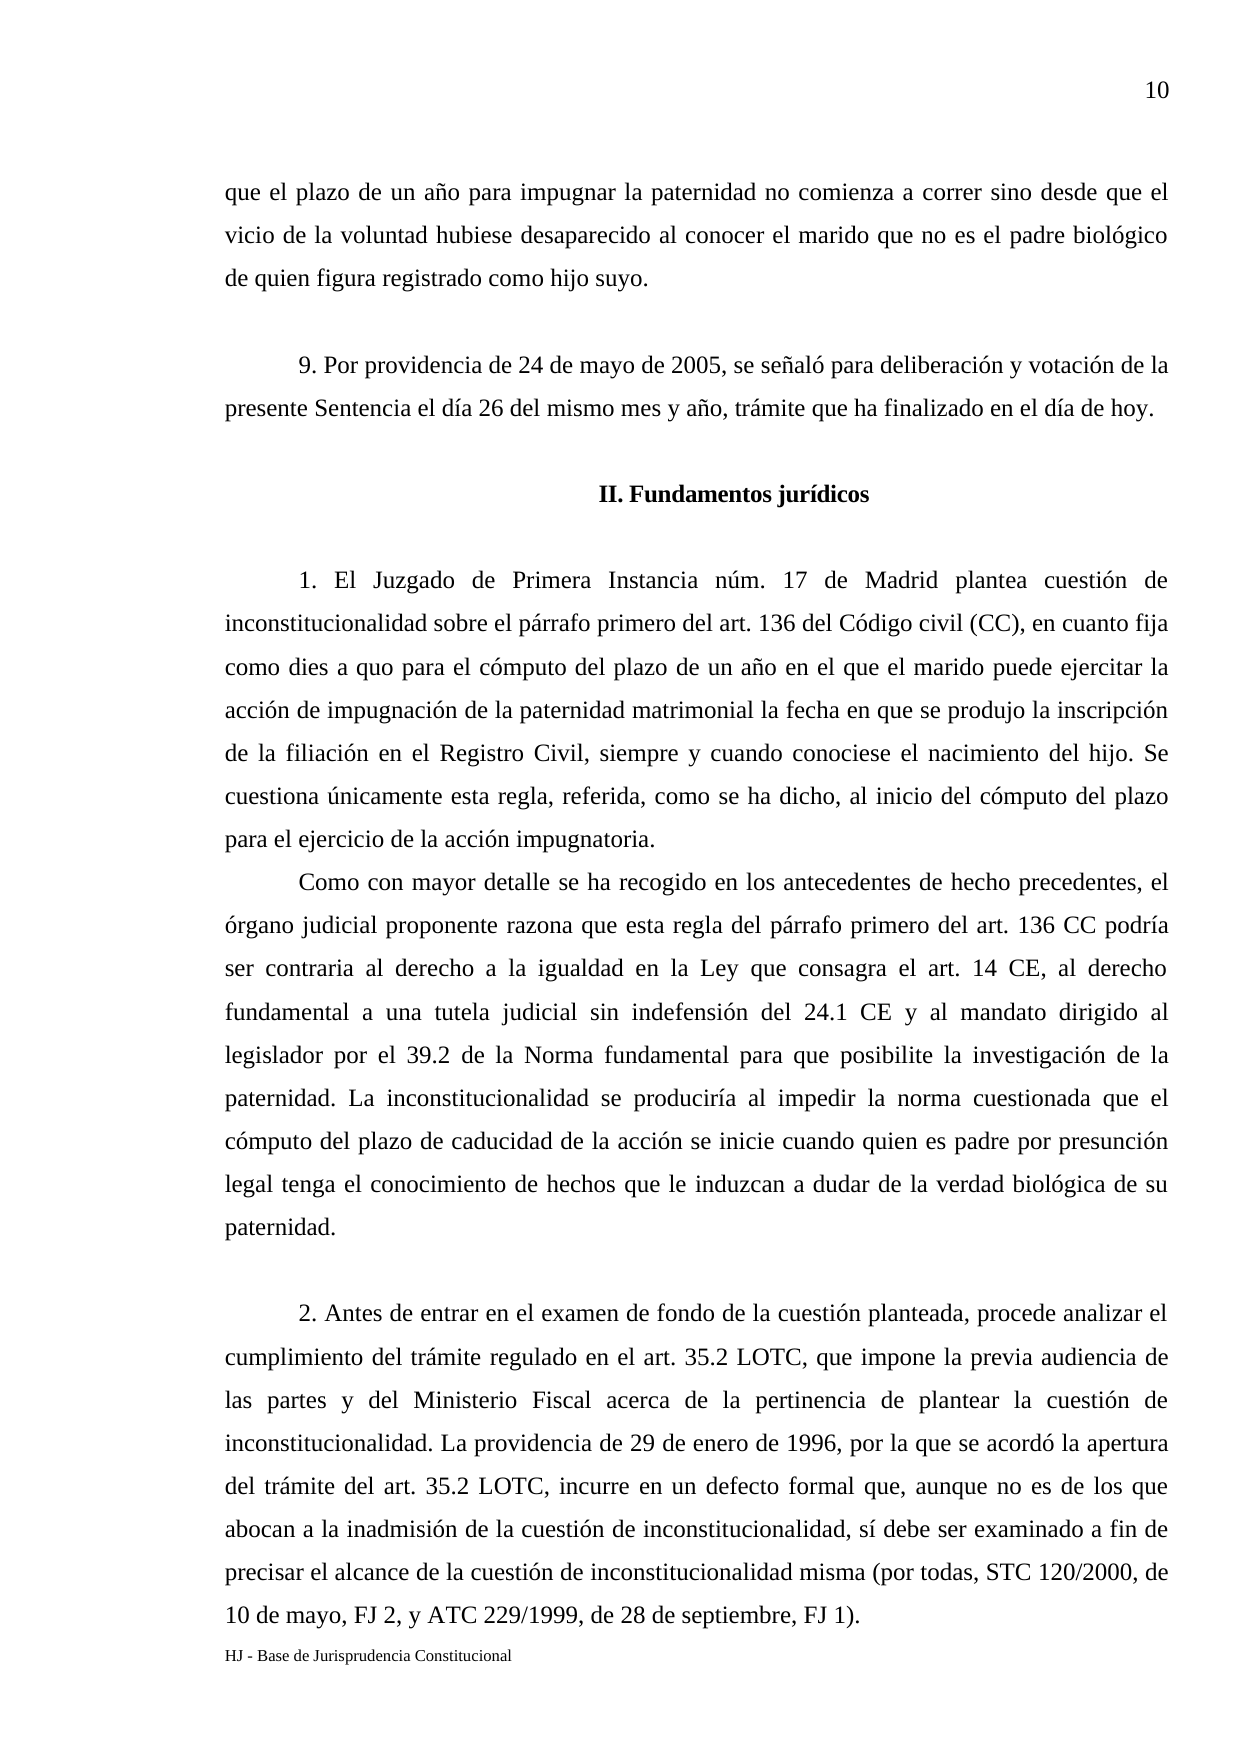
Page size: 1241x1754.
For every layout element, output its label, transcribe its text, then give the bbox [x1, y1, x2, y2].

text Como con mayor detalle se ha recogido en los antecedentes de hecho precedentes, el órgano judicial proponente razona que esta regla del párrafo primero del art. 136 CC podría ser contraria al derecho a la igualdad en la Ley que consagra el art. 14 CE, al derecho fundamental a una tutela judicial sin indefensión del 24.1 CE y al mandato dirigido al legislador por el 39.2 de la Norma fundamental para que posibilite la investigación de la paternidad. La inconstitucionalidad se produciría al impedir la norma cuestionada que el cómputo del plazo de caducidad de la acción se inicie cuando quien es padre por presunción legal tenga el conocimiento de hechos que le induzcan a dudar de la verdad biológica de su paternidad. [224, 867, 1169, 1241]
text 9. Por providencia de 24 de mayo de 2005, se señaló para deliberación y votación de la presente Sentencia el día 26 del mismo mes y año, trámite que ha finalizado en el día de hoy. [224, 350, 1169, 422]
text 1. El Juzgado de Primera Instancia núm. 17 de Madrid plantea cuestión de inconstitucionalidad sobre el párrafo primero del art. 136 del Código civil (CC), en cuanto fija como dies a quo para el cómputo del plazo de un año en el que el marido puede ejercitar la acción de impugnación de la paternidad matrimonial la fecha en que se produjo la inscripción de la filiación en el Registro Civil, siempre y cuando conociese el nacimiento del hijo. Se cuestiona únicamente esta regla, referida, como se ha dicho, al inicio del cómputo del plazo para el ejercicio de la acción impugnatoria. [224, 565, 1169, 853]
text 2. Antes de entrar en el examen de fondo de la cuestión planteada, procede analizar el cumplimiento del trámite regulado en el art. 35.2 LOTC, que impone la previa audiencia de las partes y del Ministerio Fiscal acerca de la pertinencia de plantear la cuestión de inconstitucionalidad. La providencia de 29 de enero de 1996, por la que se acordó la apertura del trámite del art. 35.2 LOTC, incurre en un defecto formal que, aunque no es de los que abocan a la inadmisión de la cuestión de inconstitucionalidad, sí debe ser examinado a fin de precisar el alcance de la cuestión de inconstitucionalidad misma (por todas, STC 120/2000, de 10 de mayo, FJ 2, y ATC 229/1999, de 28 de septiembre, FJ 1). [224, 1298, 1169, 1629]
subtitle II. Fundamentos jurídicos [224, 479, 1169, 508]
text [224, 177, 1169, 292]
